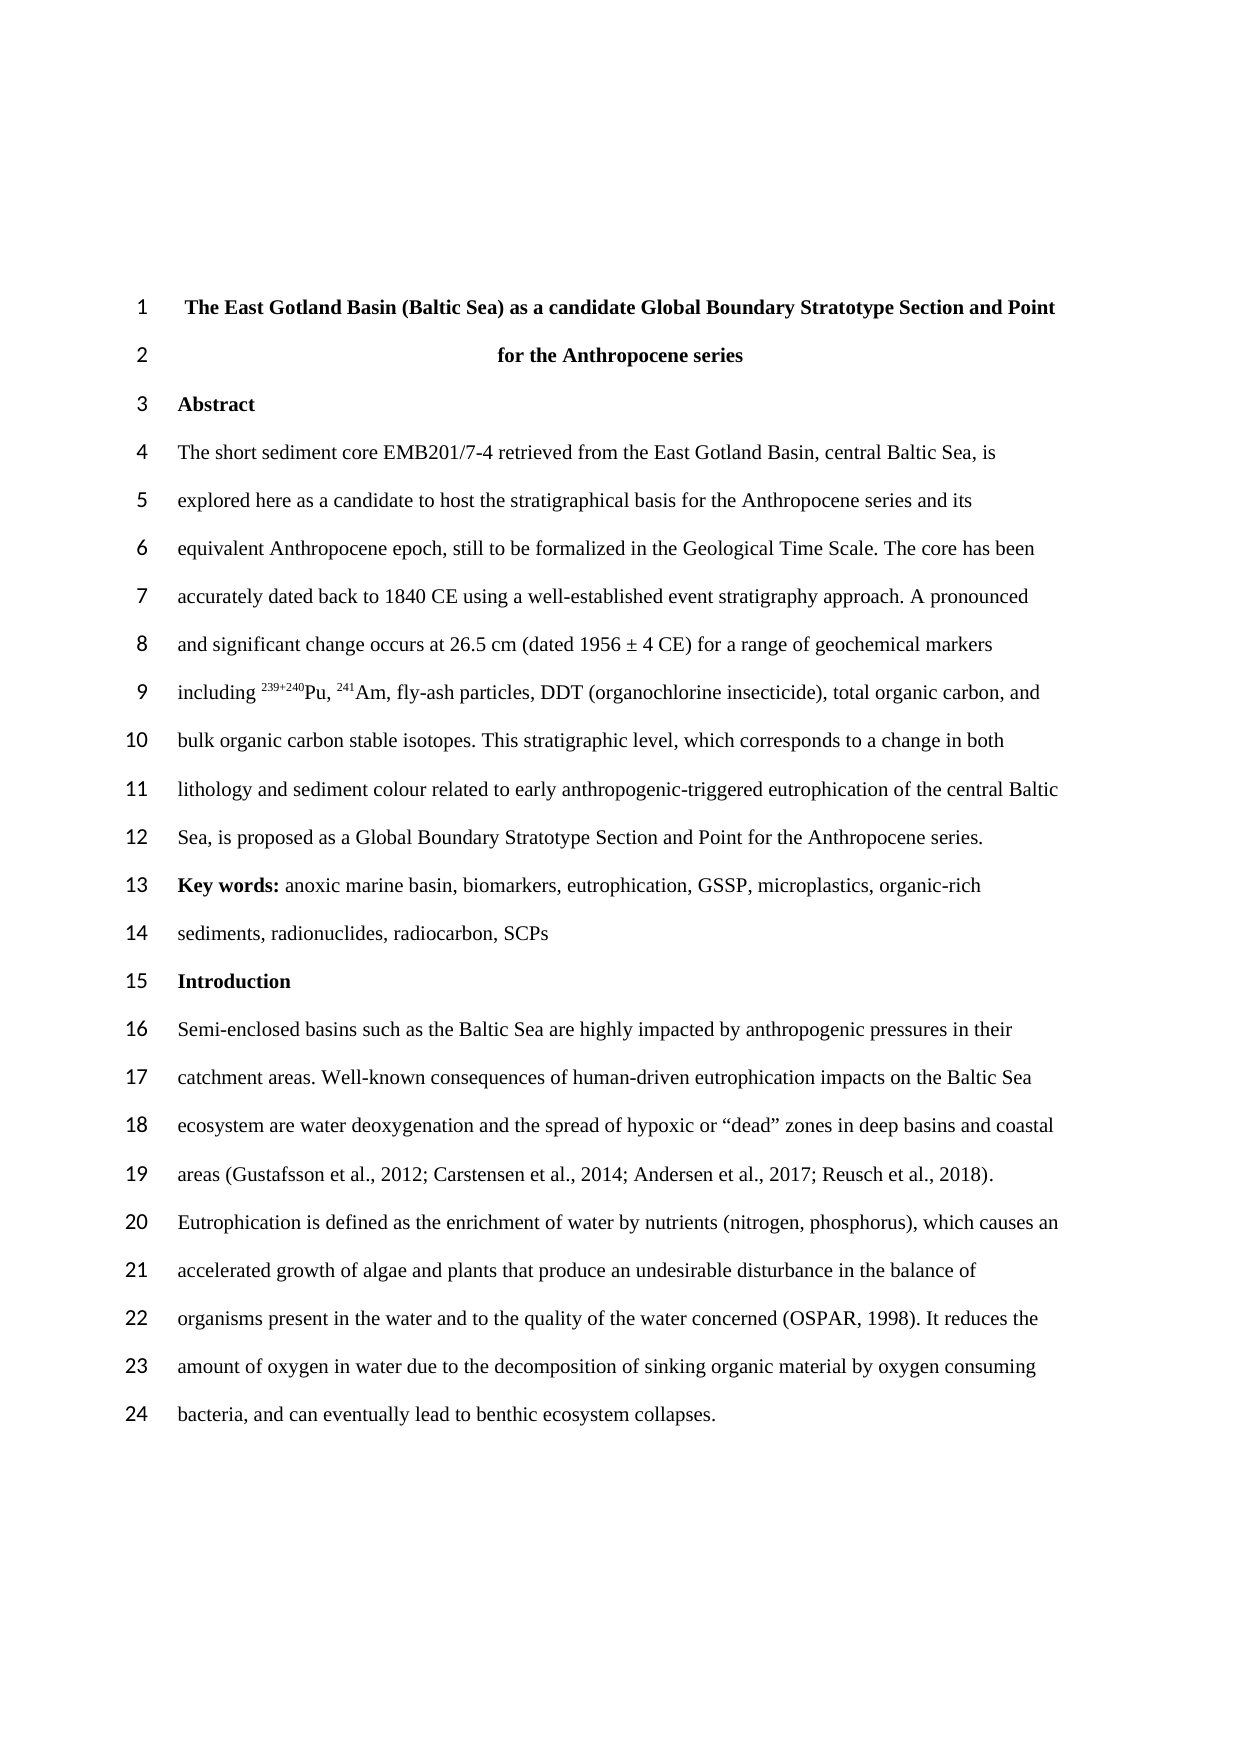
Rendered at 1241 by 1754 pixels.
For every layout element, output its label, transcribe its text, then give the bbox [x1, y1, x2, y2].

text Abstract [177, 392, 1063, 416]
text Key words: anoxic marine basin, biomarkers, eutrophication, GSSP, microplastics, organic-rich sediments, radionuclides, radiocarbon, SCPs [177, 873, 1063, 945]
text The short sediment core EMB201/7-4 retrieved from the East Gotland Basin, central Baltic Sea, is explored here as a candidate to host the stratigraphical basis for the Anthropocene series and its equivalent Anthropocene epoch, still to be formalized in the Geological Time Scale. The core has been accurately dated back to 1840 CE using a well-established event stratigraphy approach. A pronounced and significant change occurs at 26.5 cm (dated 1956 ± 4 CE) for a range of geochemical markers including 239+240Pu, 241Am, fly-ash particles, DDT (organochlorine insecticide), total organic carbon, and bulk organic carbon stable isotopes. This stratigraphic level, which corresponds to a change in both lithology and sediment colour related to early anthropogenic-triggered eutrophication of the central Baltic Sea, is proposed as a Global Boundary Stratotype Section and Point for the Anthropocene series. [177, 440, 1063, 849]
text Semi-enclosed basins such as the Baltic Sea are highly impacted by anthropogenic pressures in their catchment areas. Well-known consequences of human-driven eutrophication impacts on the Baltic Sea ecosystem are water deoxygenation and the spread of hypoxic or “dead” zones in deep basins and coastal areas (Gustafsson et al., 2012; Carstensen et al., 2014; Andersen et al., 2017; Reusch et al., 2018). Eutrophication is defined as the enrichment of water by nutrients (nitrogen, phosphorus), which causes an accelerated growth of algae and plants that produce an undesirable disturbance in the balance of organisms present in the water and to the quality of the water concerned (OSPAR, 1998). It reduces the amount of oxygen in water due to the decomposition of sinking organic material by oxygen consuming bacteria, and can eventually lead to benthic ecosystem collapses. [177, 1017, 1063, 1426]
text The East Gotland Basin (Baltic Sea) as a candidate Global Boundary Stratotype Section and Point for the Anthropocene series [177, 295, 1063, 367]
text Introduction [177, 969, 1063, 993]
